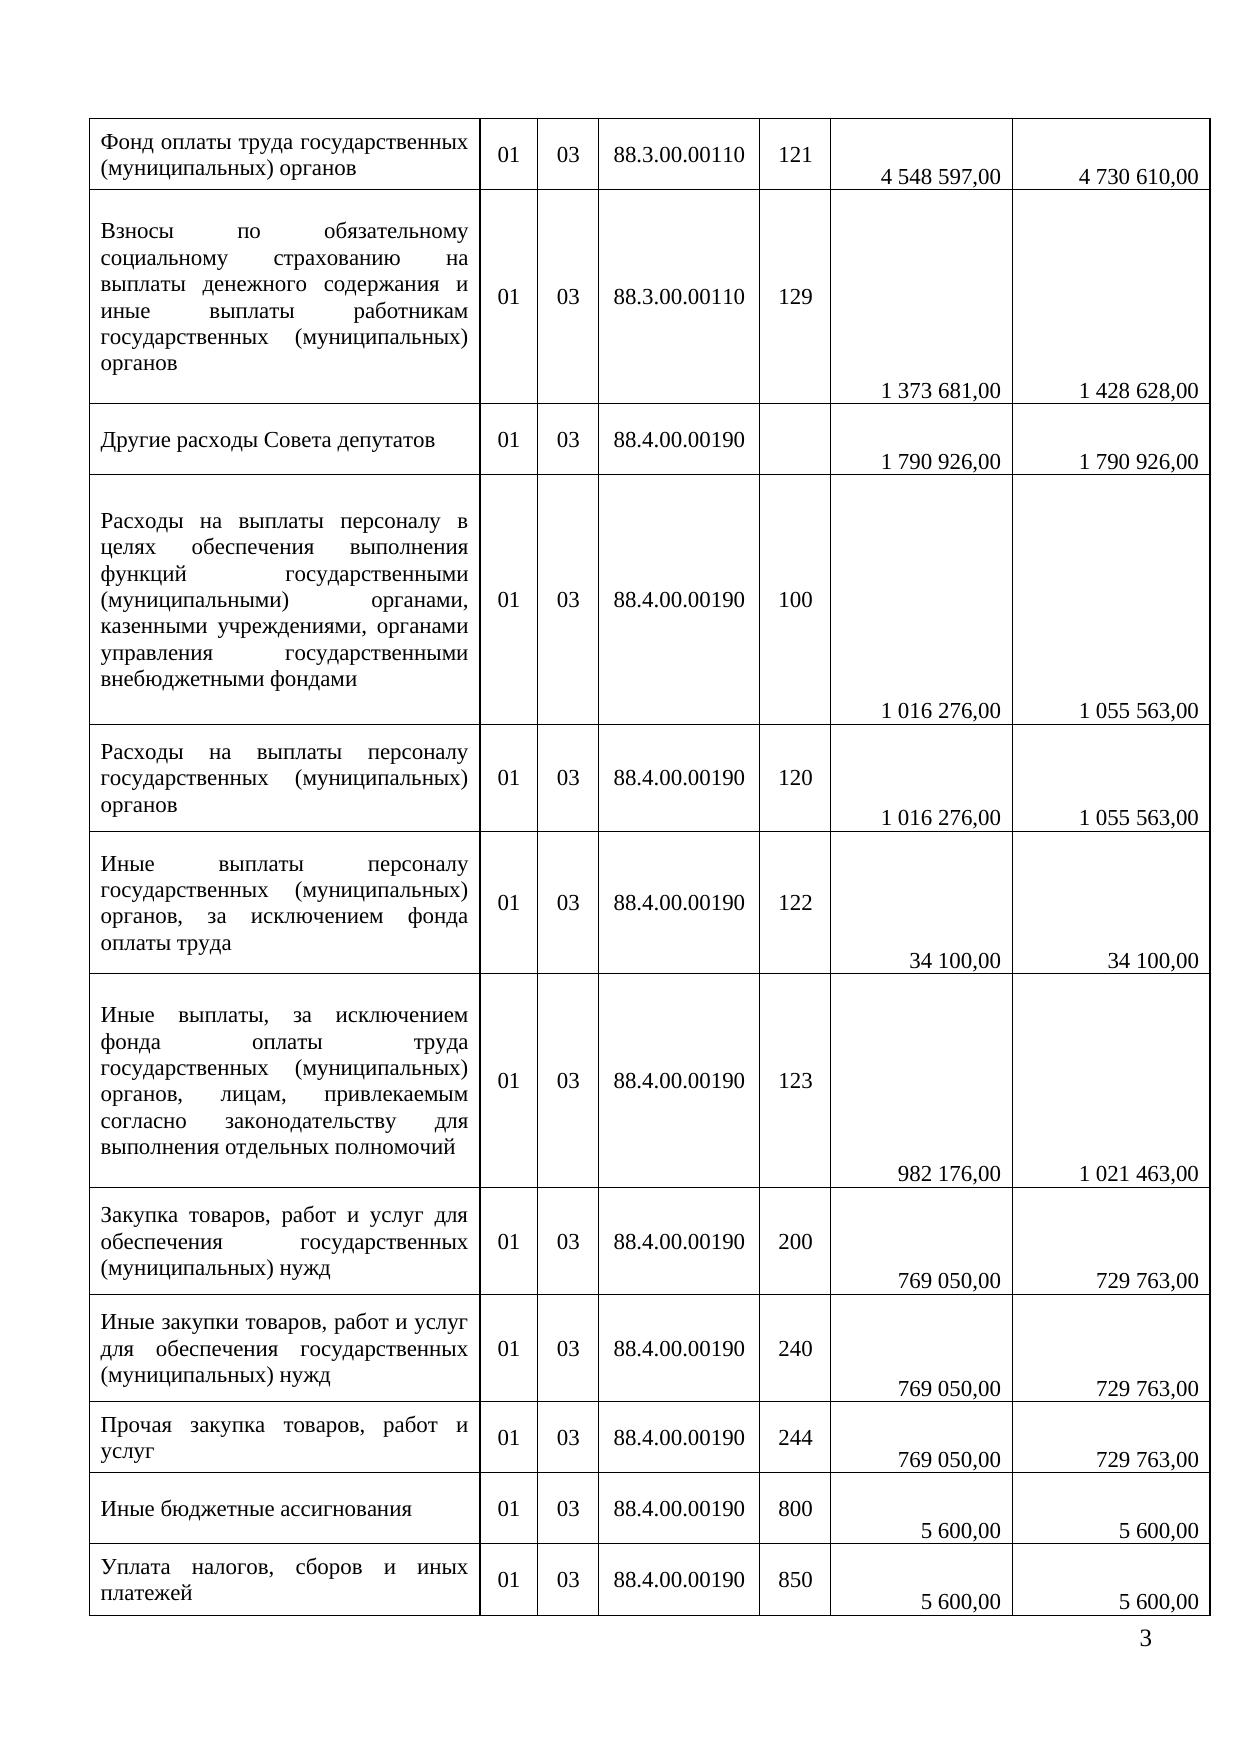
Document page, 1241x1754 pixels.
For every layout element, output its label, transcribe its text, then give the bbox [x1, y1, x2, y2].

table_cell 729 763,00 [1013, 1188, 1209, 1294]
table_cell Иные выплаты персоналу государственных (муниципальных) органов, за исключением фонда оплаты труда [90, 832, 479, 973]
table_cell 01 [481, 1544, 537, 1614]
table_cell 1 021 463,00 [1013, 974, 1209, 1187]
table_cell 129 [760, 190, 830, 403]
table_cell Другие расходы Совета депутатов [90, 404, 479, 474]
table_cell 03 [538, 404, 598, 474]
table_cell 5 600,00 [1013, 1473, 1209, 1543]
table_cell 1 790 926,00 [1013, 404, 1209, 474]
table_cell 03 [538, 1544, 598, 1614]
table_cell 88.4.00.00190 [599, 1473, 759, 1543]
table_cell 1 055 563,00 [1013, 725, 1209, 831]
table_cell 200 [760, 1188, 830, 1294]
table_cell 01 [481, 974, 537, 1187]
table_cell Иные выплаты, за исключением фонда оплаты труда государственных (муниципальных) органов, лицам, привлекаемым согласно законодательству для выполнения отдельных полномочий [90, 974, 479, 1187]
table_cell 03 [538, 725, 598, 831]
table_cell 1 373 681,00 [831, 190, 1012, 403]
table_cell 03 [538, 1295, 598, 1401]
table_cell 03 [538, 974, 598, 1187]
table_cell 1 016 276,00 [831, 475, 1012, 723]
table_cell 01 [481, 832, 537, 973]
table_cell 01 [481, 404, 537, 474]
table_cell 01 [481, 475, 537, 723]
table_cell 5 600,00 [831, 1473, 1012, 1543]
table_cell 88.4.00.00190 [599, 475, 759, 723]
table_cell 120 [760, 725, 830, 831]
table_cell 4 548 597,00 [831, 119, 1012, 189]
table_cell 88.4.00.00190 [599, 1544, 759, 1614]
table_cell 03 [538, 1473, 598, 1543]
table_cell 850 [760, 1544, 830, 1614]
table_cell Иные закупки товаров, работ и услуг для обеспечения государственных (муниципальных) нужд [90, 1295, 479, 1401]
table_cell 1 055 563,00 [1013, 475, 1209, 723]
table_cell 123 [760, 974, 830, 1187]
table_cell 01 [481, 1473, 537, 1543]
table_cell 729 763,00 [1013, 1295, 1209, 1401]
table_cell 121 [760, 119, 830, 189]
table_cell 244 [760, 1402, 830, 1472]
table_cell 03 [538, 1188, 598, 1294]
table_cell 34 100,00 [831, 832, 1012, 973]
table_cell 5 600,00 [831, 1544, 1012, 1614]
table_cell 729 763,00 [1013, 1402, 1209, 1472]
table_cell 5 600,00 [1013, 1544, 1209, 1614]
table_cell 800 [760, 1473, 830, 1543]
table_cell 01 [481, 1188, 537, 1294]
table_cell 88.4.00.00190 [599, 404, 759, 474]
table_cell 01 [481, 1295, 537, 1401]
table_cell 1 428 628,00 [1013, 190, 1209, 403]
table_cell 769 050,00 [831, 1188, 1012, 1294]
table_cell 88.3.00.00110 [599, 190, 759, 403]
table_cell 03 [538, 119, 598, 189]
table_cell Расходы на выплаты персоналу государственных (муниципальных) органов [90, 725, 479, 831]
table_cell 88.4.00.00190 [599, 974, 759, 1187]
table_cell 240 [760, 1295, 830, 1401]
table_cell 4 730 610,00 [1013, 119, 1209, 189]
table_cell 03 [538, 190, 598, 403]
table_cell 122 [760, 832, 830, 973]
table_cell 01 [481, 119, 537, 189]
table_cell 88.4.00.00190 [599, 1402, 759, 1472]
table_cell 769 050,00 [831, 1402, 1012, 1472]
table_cell 01 [481, 1402, 537, 1472]
table_cell Фонд оплаты труда государственных (муниципальных) органов [90, 119, 479, 189]
table_cell 88.4.00.00190 [599, 725, 759, 831]
table_cell 100 [760, 475, 830, 723]
table_cell 88.3.00.00110 [599, 119, 759, 189]
table_cell 982 176,00 [831, 974, 1012, 1187]
table_cell Уплата налогов, сборов и иных платежей [90, 1544, 479, 1614]
table_cell 03 [538, 832, 598, 973]
table_cell Иные бюджетные ассигнования [90, 1473, 479, 1543]
table_cell 03 [538, 475, 598, 723]
table_cell 34 100,00 [1013, 832, 1209, 973]
table_cell 1 790 926,00 [831, 404, 1012, 474]
table_cell Взносы по обязательному социальному страхованию на выплаты денежного содержания и иные выплаты работникам государственных (муниципальных) органов [90, 190, 479, 403]
table_cell 88.4.00.00190 [599, 1295, 759, 1401]
table_cell 88.4.00.00190 [599, 1188, 759, 1294]
table_cell 01 [481, 725, 537, 831]
table_cell Прочая закупка товаров, работ и услуг [90, 1402, 479, 1472]
table_cell [760, 404, 830, 474]
table_cell 88.4.00.00190 [599, 832, 759, 973]
table_cell 769 050,00 [831, 1295, 1012, 1401]
table_cell 01 [481, 190, 537, 403]
table_cell 03 [538, 1402, 598, 1472]
table_cell Закупка товаров, работ и услуг для обеспечения государственных (муниципальных) нужд [90, 1188, 479, 1294]
table_cell 1 016 276,00 [831, 725, 1012, 831]
